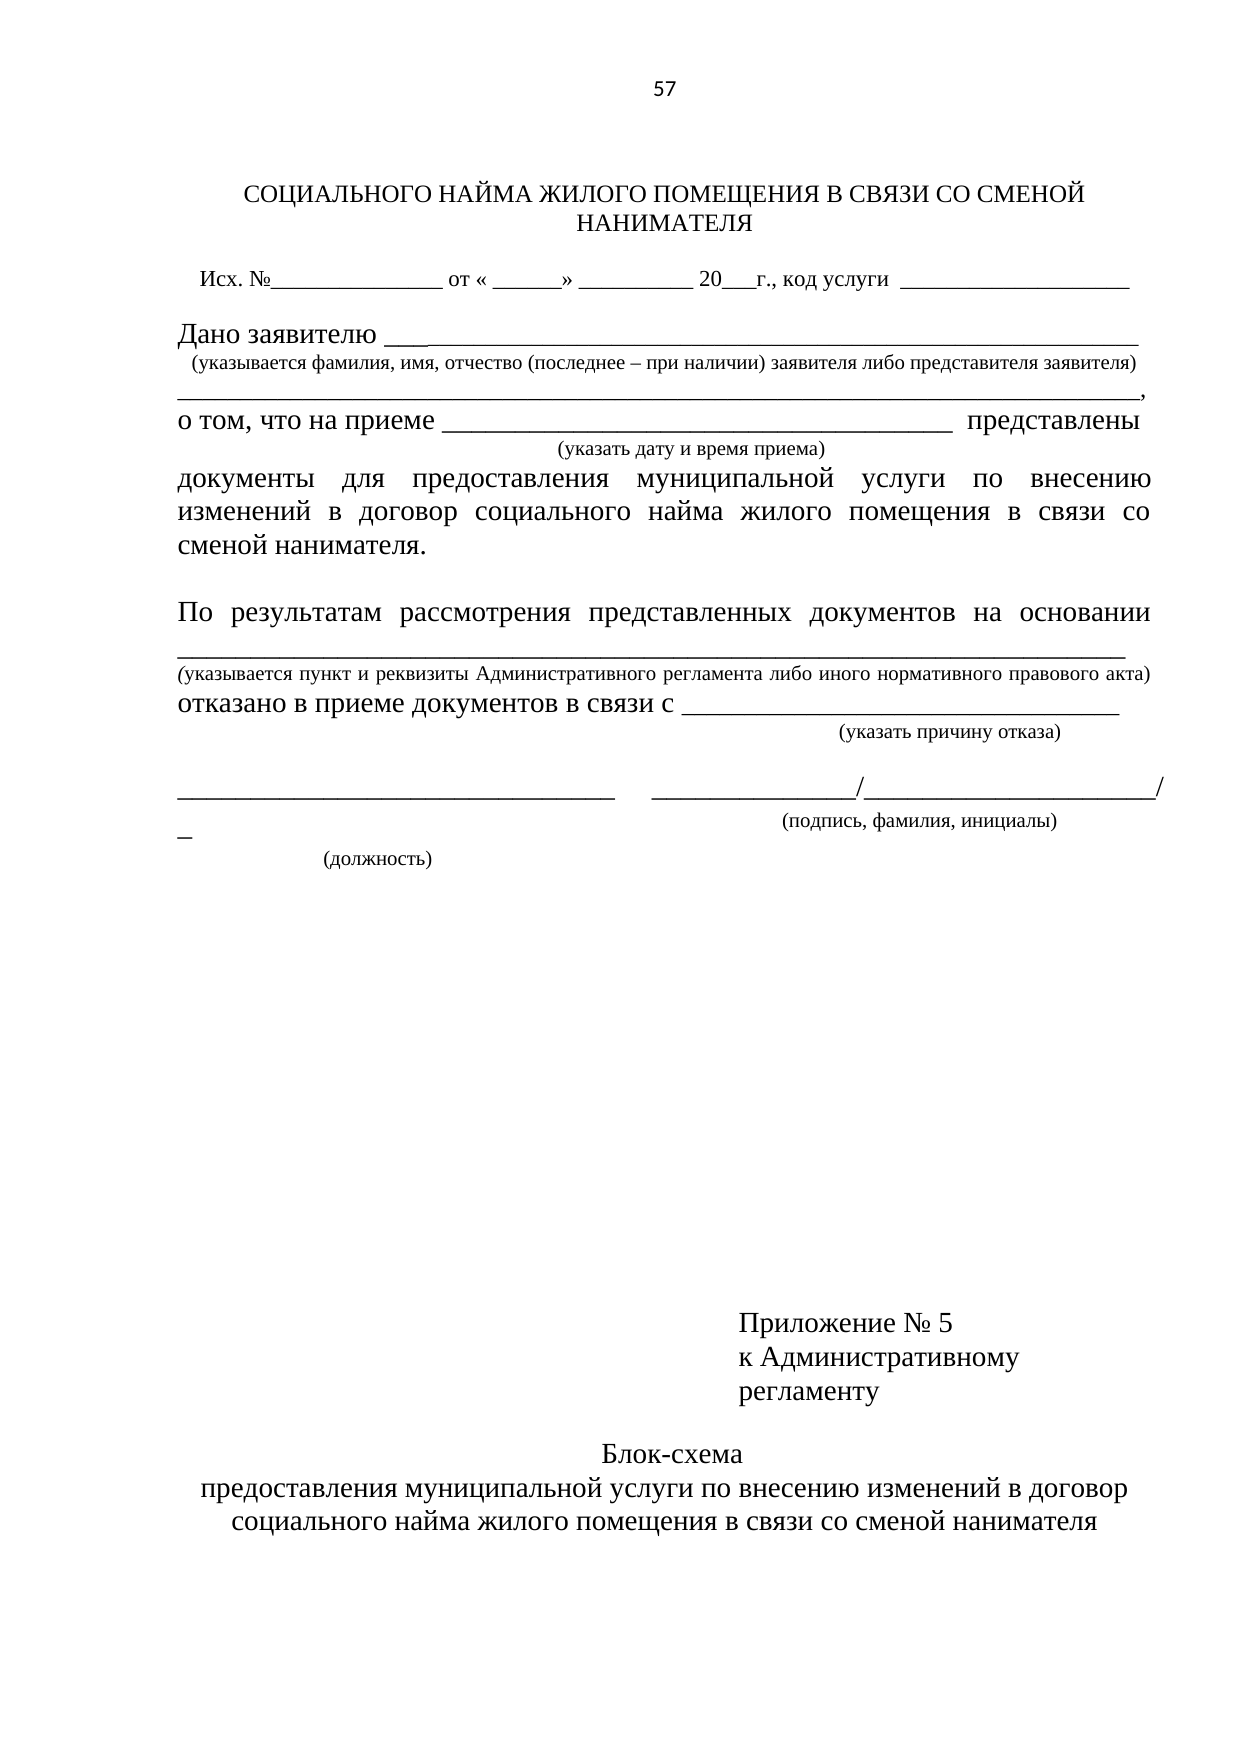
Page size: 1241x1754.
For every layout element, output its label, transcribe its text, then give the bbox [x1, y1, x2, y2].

text (указывается фамилия, имя, отчество (последнее – при наличии) заявителя либо представителя заявителя) [177, 349, 1152, 374]
text (указать причину отказа) [177, 719, 1152, 743]
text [177, 179, 1152, 237]
text (указать дату и время приема) [177, 436, 1152, 460]
text Приложение № 5 [738, 1306, 1181, 1339]
table_header _______________________________ (должность) [166, 769, 640, 874]
text Исх. №_______________ от « ______» __________ 20___г., код услуги ____________________ [177, 265, 1152, 291]
text (указывается пункт и реквизиты Административного регламента либо иного нормативного правового акта) отказано в приеме документов в связи с ___________________________________ [177, 661, 1152, 719]
text Блок-схема [177, 1436, 1167, 1470]
text документы для предоставления муниципальной услуги по внесению изменений в договор социального найма жилого помещения в связи со сменой нанимателя. [177, 460, 1152, 561]
text По результатам рассмотрения представленных документов на основании _________________________________________________________________ [177, 594, 1152, 661]
text предоставления муниципальной услуги по внесению изменений в договор социального найма жилого помещения в связи со сменой нанимателя [177, 1470, 1152, 1537]
table_header ______________/____________________/ (подпись, фамилия, инициалы) [640, 769, 1181, 874]
text Дано заявителю _________________________________________________________________ [177, 316, 1152, 349]
text о том, что на приеме ___________________________________ представлены [177, 402, 1152, 436]
text _____________________________________________________________________________, [177, 374, 1152, 402]
text к Административному регламенту [738, 1339, 1152, 1406]
